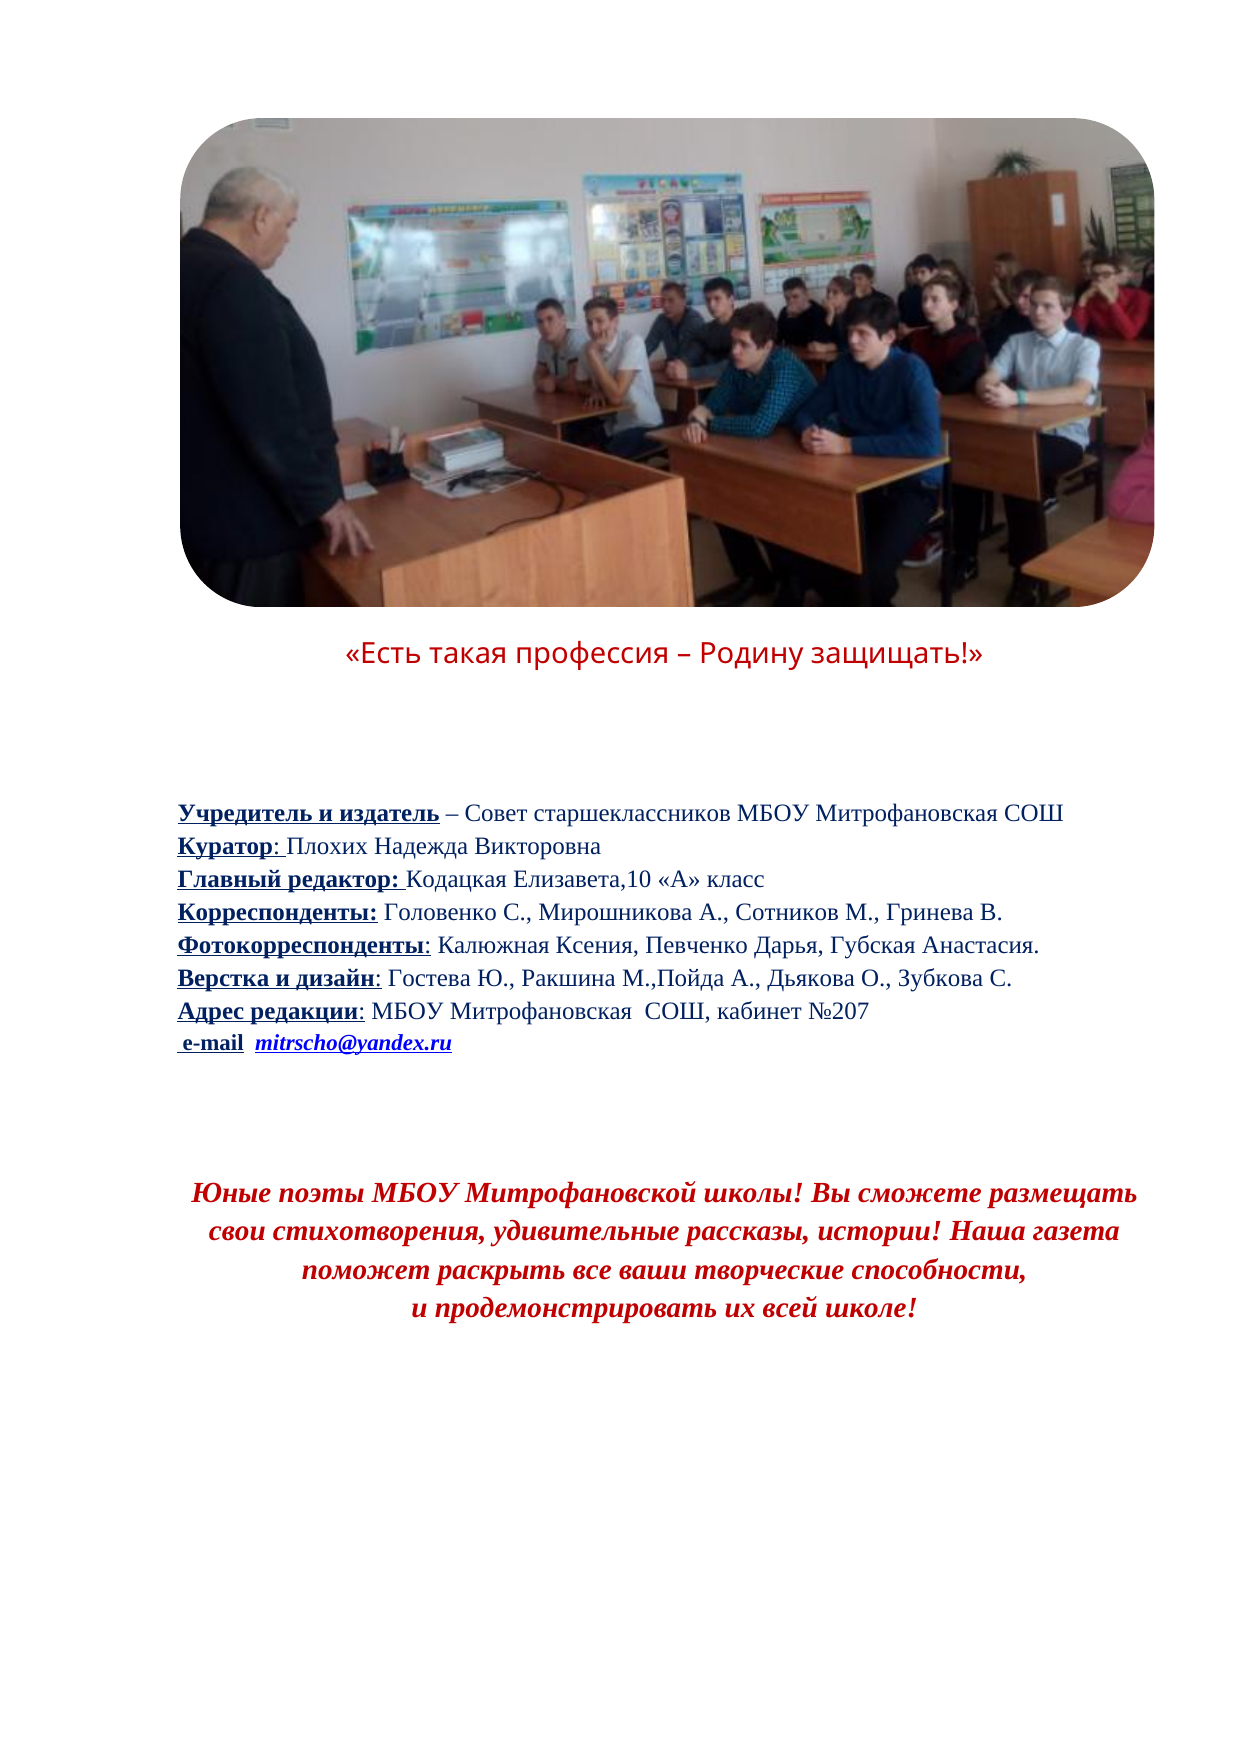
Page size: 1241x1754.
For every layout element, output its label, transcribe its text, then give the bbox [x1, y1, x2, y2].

text Верстка и дизайн: Гостева Ю., Ракшина М.,Пойда А., Дьякова О., Зубкова С. [177, 963, 1152, 992]
text e-mail mitrscho@yandex.ru [177, 1029, 1152, 1055]
text Корреспонденты: Головенко С., Мирошникова А., Сотников М., Гринева В. [177, 897, 1152, 926]
text «Есть такая профессия – Родину защищать!» [177, 632, 1152, 672]
text Куратор: Плохих Надежда Викторовна [177, 831, 1152, 859]
text Главный редактор: Кодацкая Елизавета,10 «А» класс [177, 864, 1152, 892]
text Фотокорреспонденты: Калюжная Ксения, Певченко Дарья, Губская Анастасия. [177, 930, 1152, 958]
text Учредитель и издатель – Совет старшеклассников МБОУ Митрофановская СОШ [177, 798, 1152, 826]
picture [180, 118, 1155, 607]
text и продемонстрировать их всей школе! [177, 1290, 1152, 1324]
text Юные поэты МБОУ Митрофановской школы! Вы сможете размещать свои стихотворения, удивительные рассказы, истории! Наша газета поможет раскрыть все ваши творческие способности, [177, 1175, 1152, 1285]
text Адрес редакции: МБОУ Митрофановская СОШ, кабинет №207 [177, 996, 1152, 1024]
